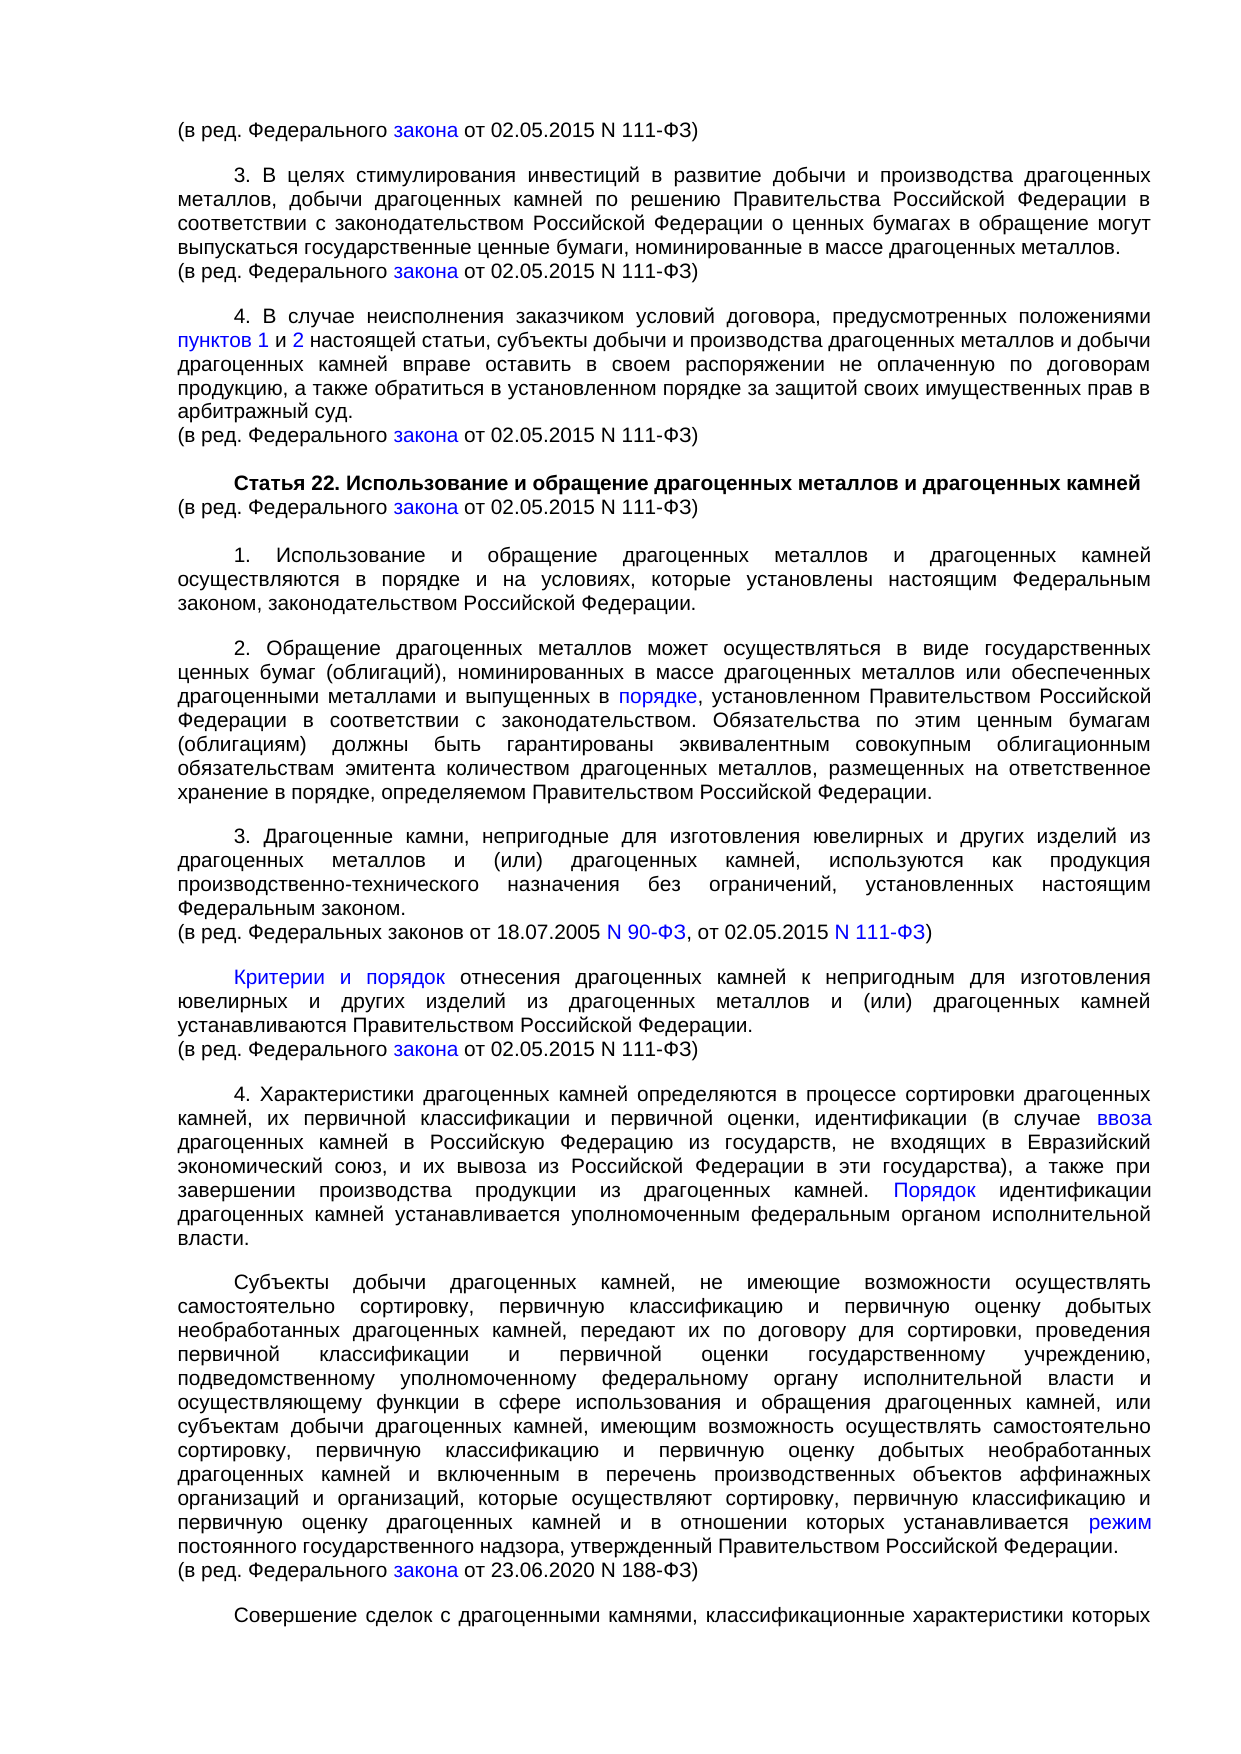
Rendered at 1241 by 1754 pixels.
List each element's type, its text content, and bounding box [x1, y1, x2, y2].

text Критерии и порядок отнесения драгоценных камней к непригодным для изготовления ювелирных и других изделий из драгоценных металлов и (или) драгоценных камней устанавливаются Правительством Российской Федерации. [177, 965, 1152, 1037]
text (в ред. Федерального закона от 02.05.2015 N 111-ФЗ) [177, 423, 1152, 447]
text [177, 1602, 1152, 1626]
text 4. В случае неисполнения заказчиком условий договора, предусмотренных положениями пунктов 1 и 2 настоящей статьи, субъекты добычи и производства драгоценных металлов и добычи драгоценных камней вправе оставить в своем распоряжении не оплаченную по договорам продукцию, а также обратиться в установленном порядке за защитой своих имущественных прав в арбитражный суд. [177, 303, 1152, 423]
text (в ред. Федерального закона от 02.05.2015 N 111-ФЗ) [177, 495, 1152, 519]
text (в ред. Федерального закона от 02.05.2015 N 111-ФЗ) [177, 118, 1152, 142]
text 3. В целях стимулирования инвестиций в развитие добычи и производства драгоценных металлов, добычи драгоценных камней по решению Правительства Российской Федерации в соответствии с законодательством Российской Федерации о ценных бумагах в обращение могут выпускаться государственные ценные бумаги, номинированные в массе драгоценных металлов. [177, 163, 1152, 259]
text (в ред. Федерального закона от 02.05.2015 N 111-ФЗ) [177, 259, 1152, 283]
text 2. Обращение драгоценных металлов может осуществляться в виде государственных ценных бумаг (облигаций), номинированных в массе драгоценных металлов или обеспеченных драгоценными металлами и выпущенных в порядке, установленном Правительством Российской Федерации в соответствии с законодательством. Обязательства по этим ценным бумагам (облигациям) должны быть гарантированы эквивалентным совокупным облигационным обязательствам эмитента количеством драгоценных металлов, размещенных на ответственное хранение в порядке, определяемом Правительством Российской Федерации. [177, 636, 1152, 803]
text (в ред. Федерального закона от 02.05.2015 N 111-ФЗ) [177, 1037, 1152, 1061]
text (в ред. Федеральных законов от 18.07.2005 N 90-ФЗ, от 02.05.2015 N 111-ФЗ) [177, 920, 1152, 944]
text (в ред. Федерального закона от 23.06.2020 N 188-ФЗ) [177, 1558, 1152, 1582]
text 3. Драгоценные камни, непригодные для изготовления ювелирных и других изделий из драгоценных металлов и (или) драгоценных камней, используются как продукция производственно-технического назначения без ограничений, установленных настоящим Федеральным законом. [177, 824, 1152, 920]
text 4. Характеристики драгоценных камней определяются в процессе сортировки драгоценных камней, их первичной классификации и первичной оценки, идентификации (в случае ввоза драгоценных камней в Российскую Федерацию из государств, не входящих в Евразийский экономический союз, и их вывоза из Российской Федерации в эти государства), а также при завершении производства продукции из драгоценных камней. Порядок идентификации драгоценных камней устанавливается уполномоченным федеральным органом исполнительной власти. [177, 1082, 1152, 1249]
text Субъекты добычи драгоценных камней, не имеющие возможности осуществлять самостоятельно сортировку, первичную классификацию и первичную оценку добытых необработанных драгоценных камней, передают их по договору для сортировки, проведения первичной классификации и первичной оценки государственному учреждению, подведомственному уполномоченному федеральному органу исполнительной власти и осуществляющему функции в сфере использования и обращения драгоценных камней, или субъектам добычи драгоценных камней, имеющим возможность осуществлять самостоятельно сортировку, первичную классификацию и первичную оценку добытых необработанных драгоценных камней и включенным в перечень производственных объектов аффинажных организаций и организаций, которые осуществляют сортировку, первичную классификацию и первичную оценку драгоценных камней и в отношении которых устанавливается режим постоянного государственного надзора, утвержденный Правительством Российской Федерации. [177, 1270, 1152, 1558]
text 1. Использование и обращение драгоценных металлов и драгоценных камней осуществляются в порядке и на условиях, которые установлены настоящим Федеральным законом, законодательством Российской Федерации. [177, 543, 1152, 615]
title Статья 22. Использование и обращение драгоценных металлов и драгоценных камней [177, 471, 1152, 495]
